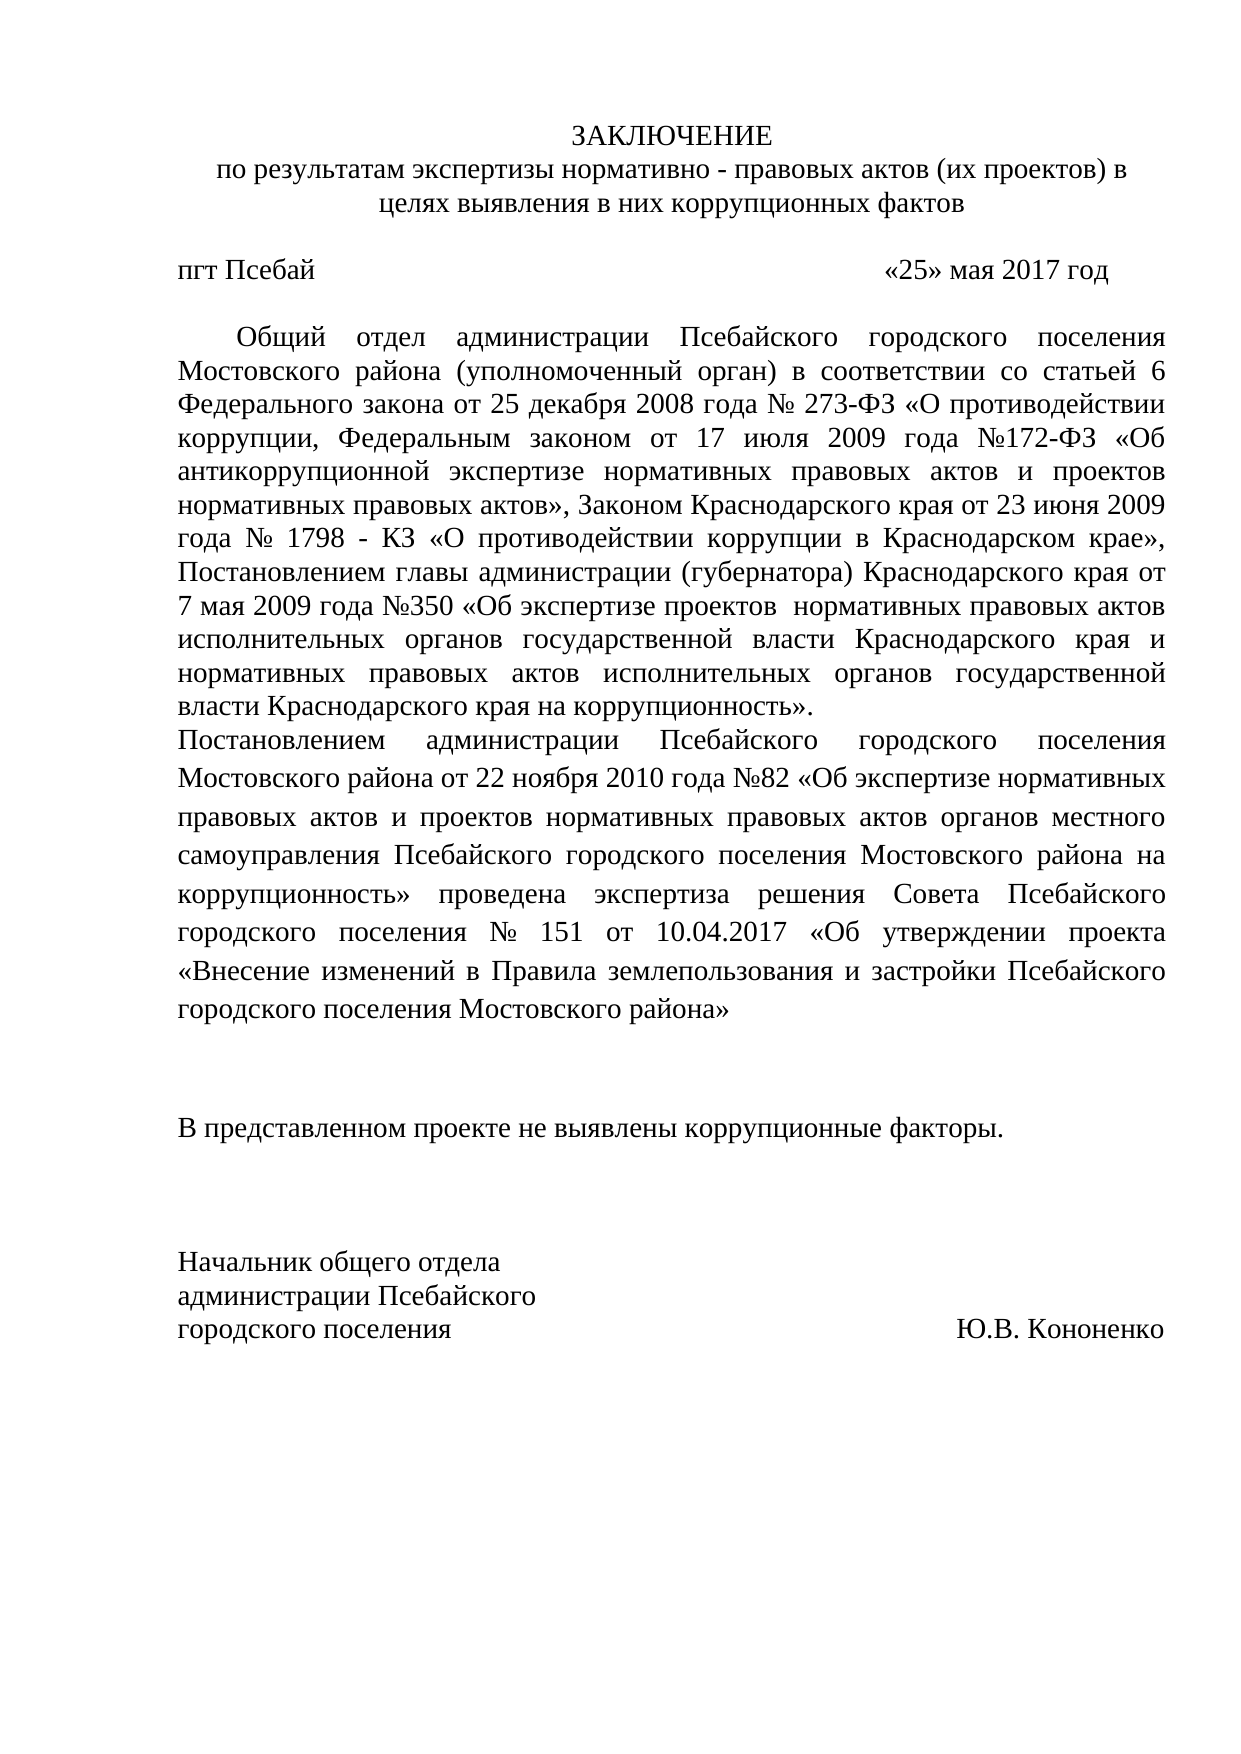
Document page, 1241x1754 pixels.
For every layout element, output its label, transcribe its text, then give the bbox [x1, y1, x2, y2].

text городского поселения Ю.В. Кононенко [177, 1312, 1167, 1345]
text В представленном проекте не выявлены коррупционные факторы. [177, 1110, 1167, 1144]
text Постановлением администрации Псебайского городского поселения Мостовского района от 22 ноября 2010 года №82 «Об экспертизе нормативных правовых актов и проектов нормативных правовых актов органов местного самоуправления Псебайского городского поселения Мостовского района на коррупционность» проведена экспертиза решения Совета Псебайского городского поселения № 151 от 10.04.2017 «Об утверждении проекта «Внесение изменений в Правила землепользования и застройки Псебайского городского поселения Мостовского района» [177, 722, 1167, 1025]
text Общий отдел администрации Псебайского городского поселения Мостовского района (уполномоченный орган) в соответствии со статьей 6 Федерального закона от 25 декабря 2008 года № 273-ФЗ «О противодействии коррупции, Федеральным законом от 17 июля 2009 года №172-ФЗ «Об антикоррупционной экспертизе нормативных правовых актов и проектов нормативных правовых актов», Законом Краснодарского края от 23 июня 2009 года № 1798 - КЗ «О противодействии коррупции в Краснодарском крае», Постановлением главы администрации (губернатора) Краснодарского края от 7 мая 2009 года №350 «Об экспертизе проектов нормативных правовых актов исполнительных органов государственной власти Краснодарского края и нормативных правовых актов исполнительных органов государственной власти Краснодарского края на коррупционность». [177, 319, 1167, 722]
text пгт Псебай «25» мая 2017 год [177, 252, 1167, 286]
text по результатам экспертизы нормативно - правовых актов (их проектов) в целях выявления в них коррупционных фактов [177, 152, 1167, 219]
text Начальник общего отдела [177, 1244, 1167, 1278]
text ЗАКЛЮЧЕНИЕ [177, 118, 1167, 152]
text администрации Псебайского [177, 1278, 1167, 1312]
